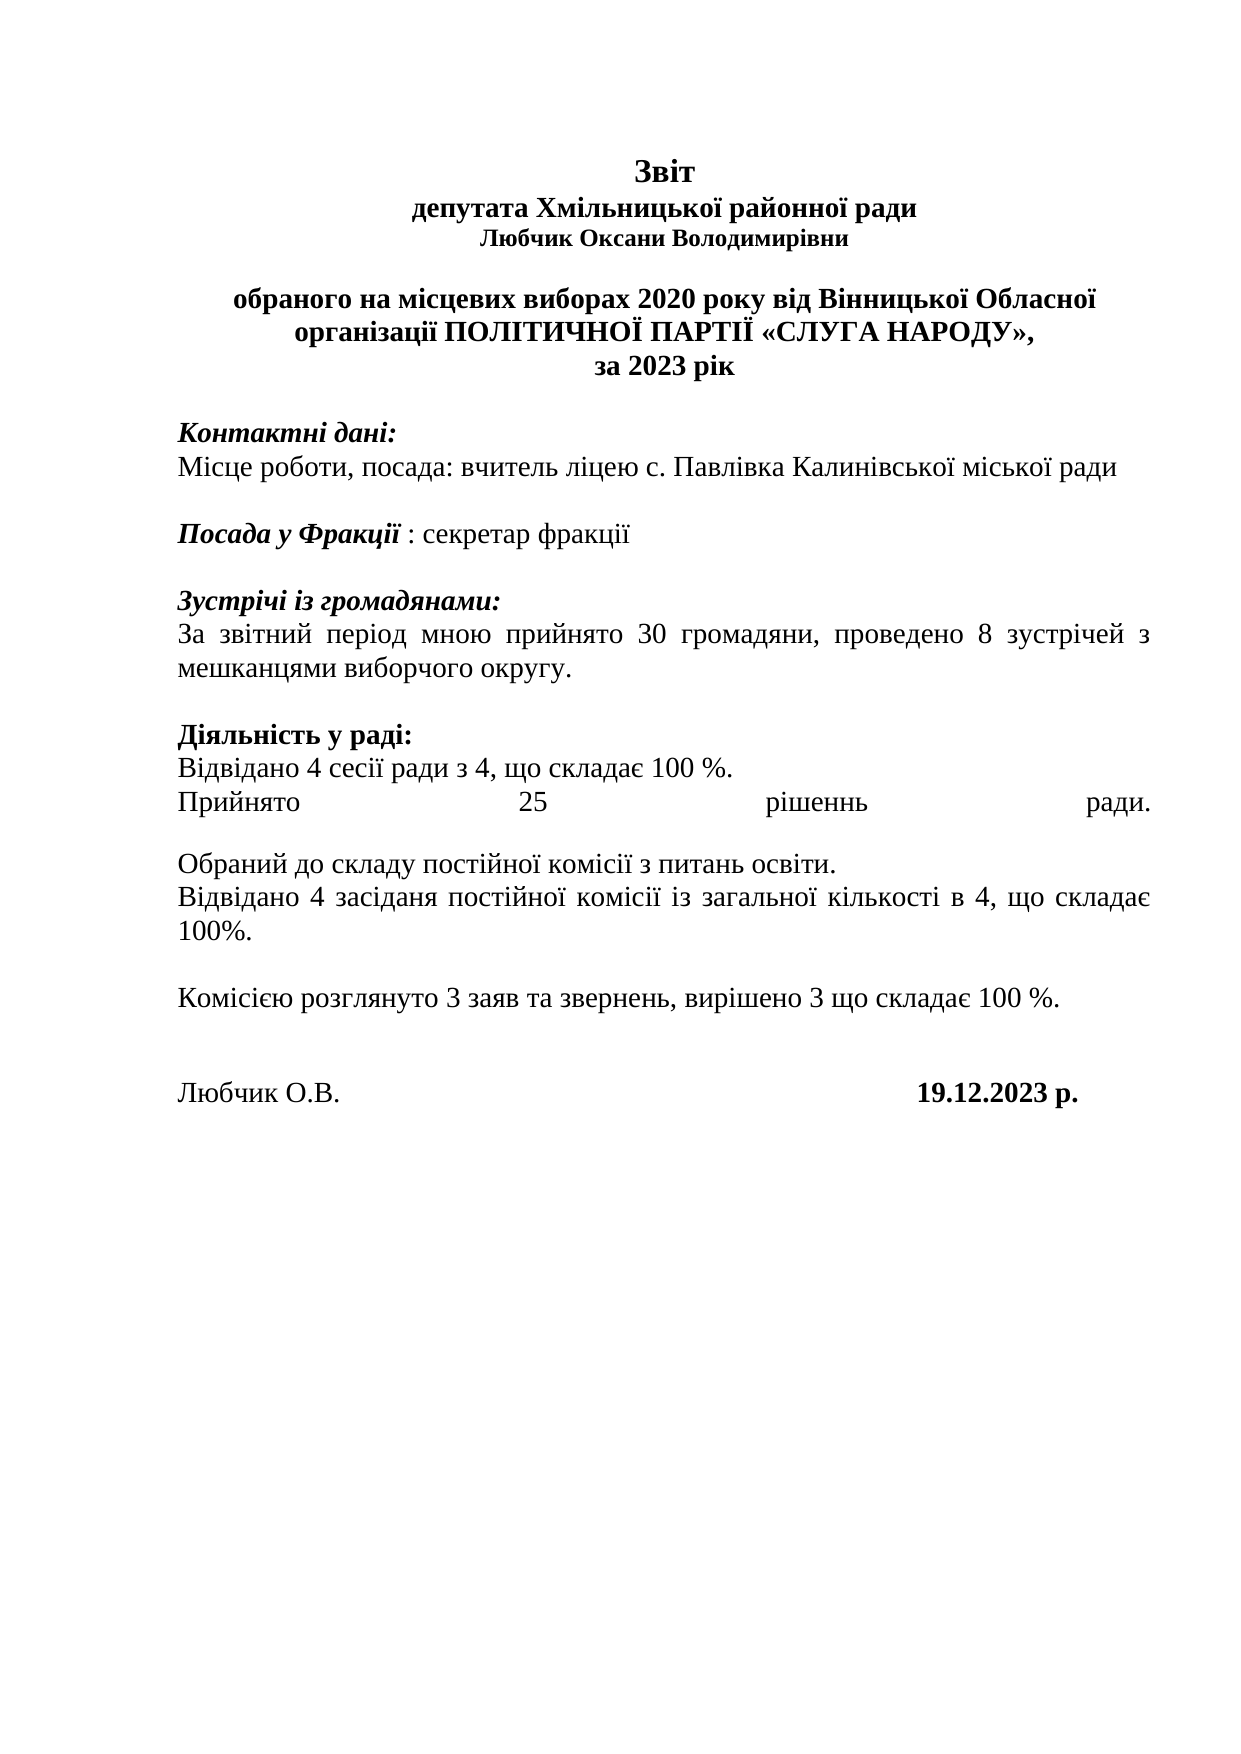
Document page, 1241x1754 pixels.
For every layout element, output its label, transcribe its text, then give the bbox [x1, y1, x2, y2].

text Відвідано 4 засіданя постійної комісії із загальної кількості в 4, що складає 100%. [177, 879, 1152, 946]
text Комісією розглянуто 3 заяв та звернень, вирішено 3 що складає 100 %. [177, 980, 1152, 1013]
text Місце роботи, посада: вчитель ліцею с. Павлівка Калинівської міської ради [177, 449, 1152, 482]
text Любчик О.В. 19.12.2023 р. [177, 1075, 1152, 1108]
text обраного на місцевих виборах 2020 року від Вінницької Обласної організації ПОЛІТИЧНОЇ ПАРТІЇ «СЛУГА НАРОДУ», [177, 281, 1152, 348]
text депутата Хмільницької районної ради [177, 190, 1152, 223]
text Посада у Фракції : секретар фракції [177, 516, 1152, 549]
text Звіт [177, 152, 1152, 190]
text за 2023 рік [177, 348, 1152, 382]
text Контактні дані: [177, 415, 1152, 449]
text Обраний до складу постійної комісії з питань освіти. [177, 846, 1152, 879]
text Любчик Оксани Володимирівни [177, 223, 1152, 252]
text Відвідано 4 сесії ради з 4, що складає 100 %. [177, 751, 1152, 784]
text За звітний період мною прийнято 30 громадяни, проведено 8 зустрічей з мешканцями виборчого округу. [177, 616, 1152, 683]
text Діяльність у раді: [177, 717, 1152, 751]
text Прийнято 25 рішеннь ради. [177, 784, 1152, 846]
text Зустрічі із громадянами: [177, 583, 1152, 616]
